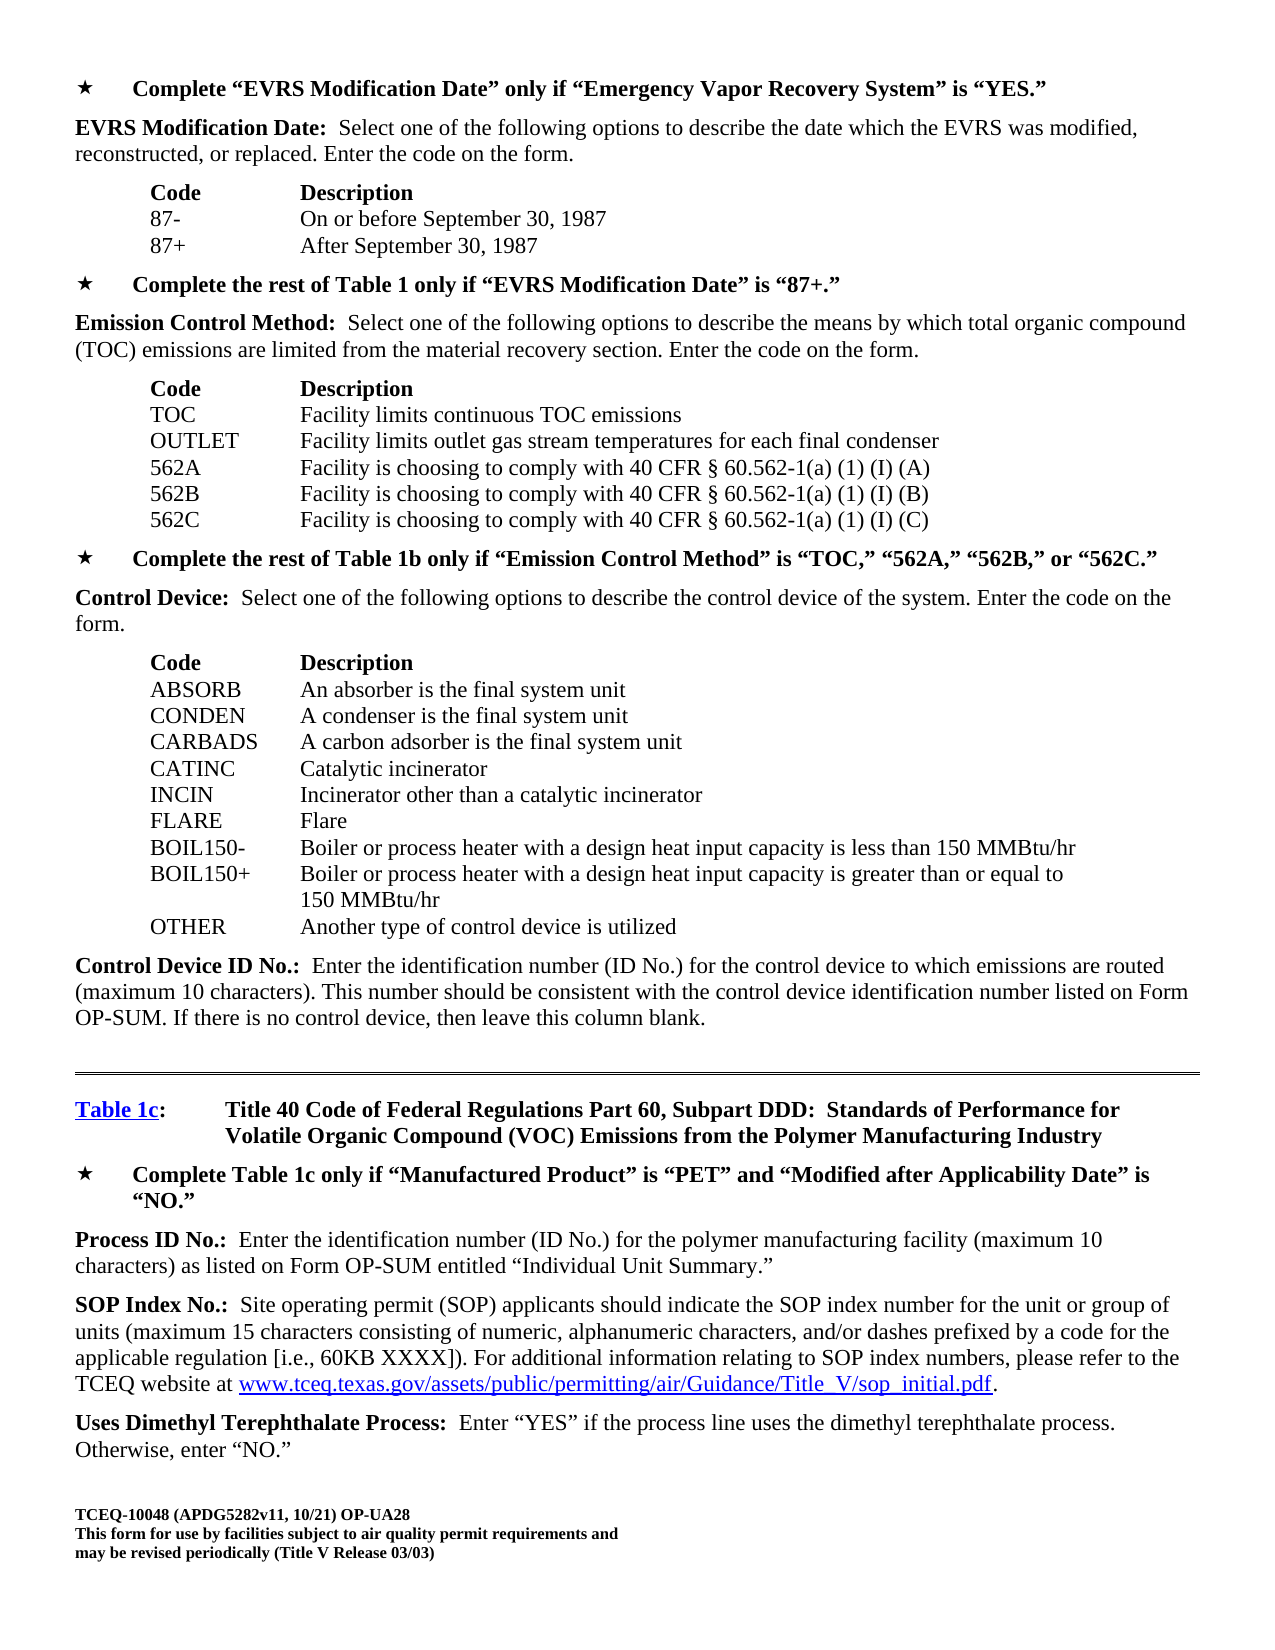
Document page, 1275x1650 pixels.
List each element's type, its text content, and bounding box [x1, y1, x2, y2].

text EVRS Modification Date: Select one of the following options to describe the date which the EVRS was modified, reconstructed, or replaced. Enter the code on the form. [75, 114, 1200, 167]
text 562B Facility is choosing to comply with 40 CFR § 60.562-1(a) (1) (I) (B) [150, 480, 1200, 506]
text Process ID No.: Enter the identification number (ID No.) for the polymer manufacturing facility (maximum 10 characters) as listed on Form OP-SUM entitled “Individual Unit Summary.” [75, 1226, 1200, 1279]
text Uses Dimethyl Terephthalate Process: Enter “YES” if the process line uses the dimethyl terephthalate process. Otherwise, enter “NO.” [75, 1409, 1200, 1462]
text FLARE Flare [150, 807, 1200, 834]
text Control Device: Select one of the following options to describe the control device of the system. Enter the code on the form. [75, 584, 1200, 637]
text 562C Facility is choosing to comply with 40 CFR § 60.562-1(a) (1) (I) (C) [150, 506, 1200, 533]
text CONDEN A condenser is the final system unit [150, 702, 1200, 728]
text SOP Index No.: Site operating permit (SOP) applicants should indicate the SOP index number for the unit or group of units (maximum 15 characters consisting of numeric, alphanumeric characters, and/or dashes prefixed by a code for the applicable regulation [i.e., 60KB XXXX]). For additional information relating to SOP index numbers, please refer to the TCEQ website at www.tceq.texas.gov/assets/public/permitting/air/Guidance/Title_V/sop_initial.pdf. [75, 1291, 1200, 1397]
text Complete “EVRS Modification Date” only if “Emergency Vapor Recovery System” is “YES.” [75, 75, 1200, 101]
text Complete the rest of Table 1b only if “Emission Control Method” is “TOC,” “562A,” “562B,” or “562C.” [75, 545, 1200, 572]
text CATINC Catalytic incinerator [150, 755, 1200, 781]
subtitle Table 1c: Title 40 Code of Federal Regulations Part 60, Subpart DDD: Standards of Performance for Volatile Organic Compound (VOC) Emissions from the Polymer Manufacturing Industry [75, 1096, 1200, 1148]
text ABSORB An absorber is the final system unit [150, 676, 1200, 702]
text OUTLET Facility limits outlet gas stream temperatures for each final condenser [150, 427, 1200, 454]
text Code Description [150, 649, 1200, 676]
text CARBADS A carbon adsorber is the final system unit [150, 728, 1200, 755]
text Complete Table 1c only if “Manufactured Product” is “PET” and “Modified after Applicability Date” is “NO.” [75, 1161, 1200, 1214]
text BOIL150- Boiler or process heater with a design heat input capacity is less than 150 MMBtu/hr [150, 834, 1200, 860]
text 87+ After September 30, 1987 [150, 232, 1200, 258]
text 87- On or before September 30, 1987 [150, 205, 1200, 232]
text Control Device ID No.: Enter the identification number (ID No.) for the control device to which emissions are routed (maximum 10 characters). This number should be consistent with the control device identification number listed on Form OP-SUM. If there is no control device, then leave this column blank. [75, 952, 1200, 1031]
text Complete the rest of Table 1 only if “EVRS Modification Date” is “87+.” [75, 271, 1200, 297]
text INCIN Incinerator other than a catalytic incinerator [150, 781, 1200, 807]
text Code Description [150, 375, 1200, 401]
text BOIL150+ Boiler or process heater with a design heat input capacity is greater than or equal to 150 MMBtu/hr [150, 860, 1200, 913]
text TOC Facility limits continuous TOC emissions [150, 401, 1200, 427]
text 562A Facility is choosing to comply with 40 CFR § 60.562-1(a) (1) (I) (A) [150, 454, 1200, 480]
text Emission Control Method: Select one of the following options to describe the means by which total organic compound (TOC) emissions are limited from the material recovery section. Enter the code on the form. [75, 309, 1200, 362]
text OTHER Another type of control device is utilized [150, 913, 1200, 939]
text Code Description [150, 179, 1200, 205]
